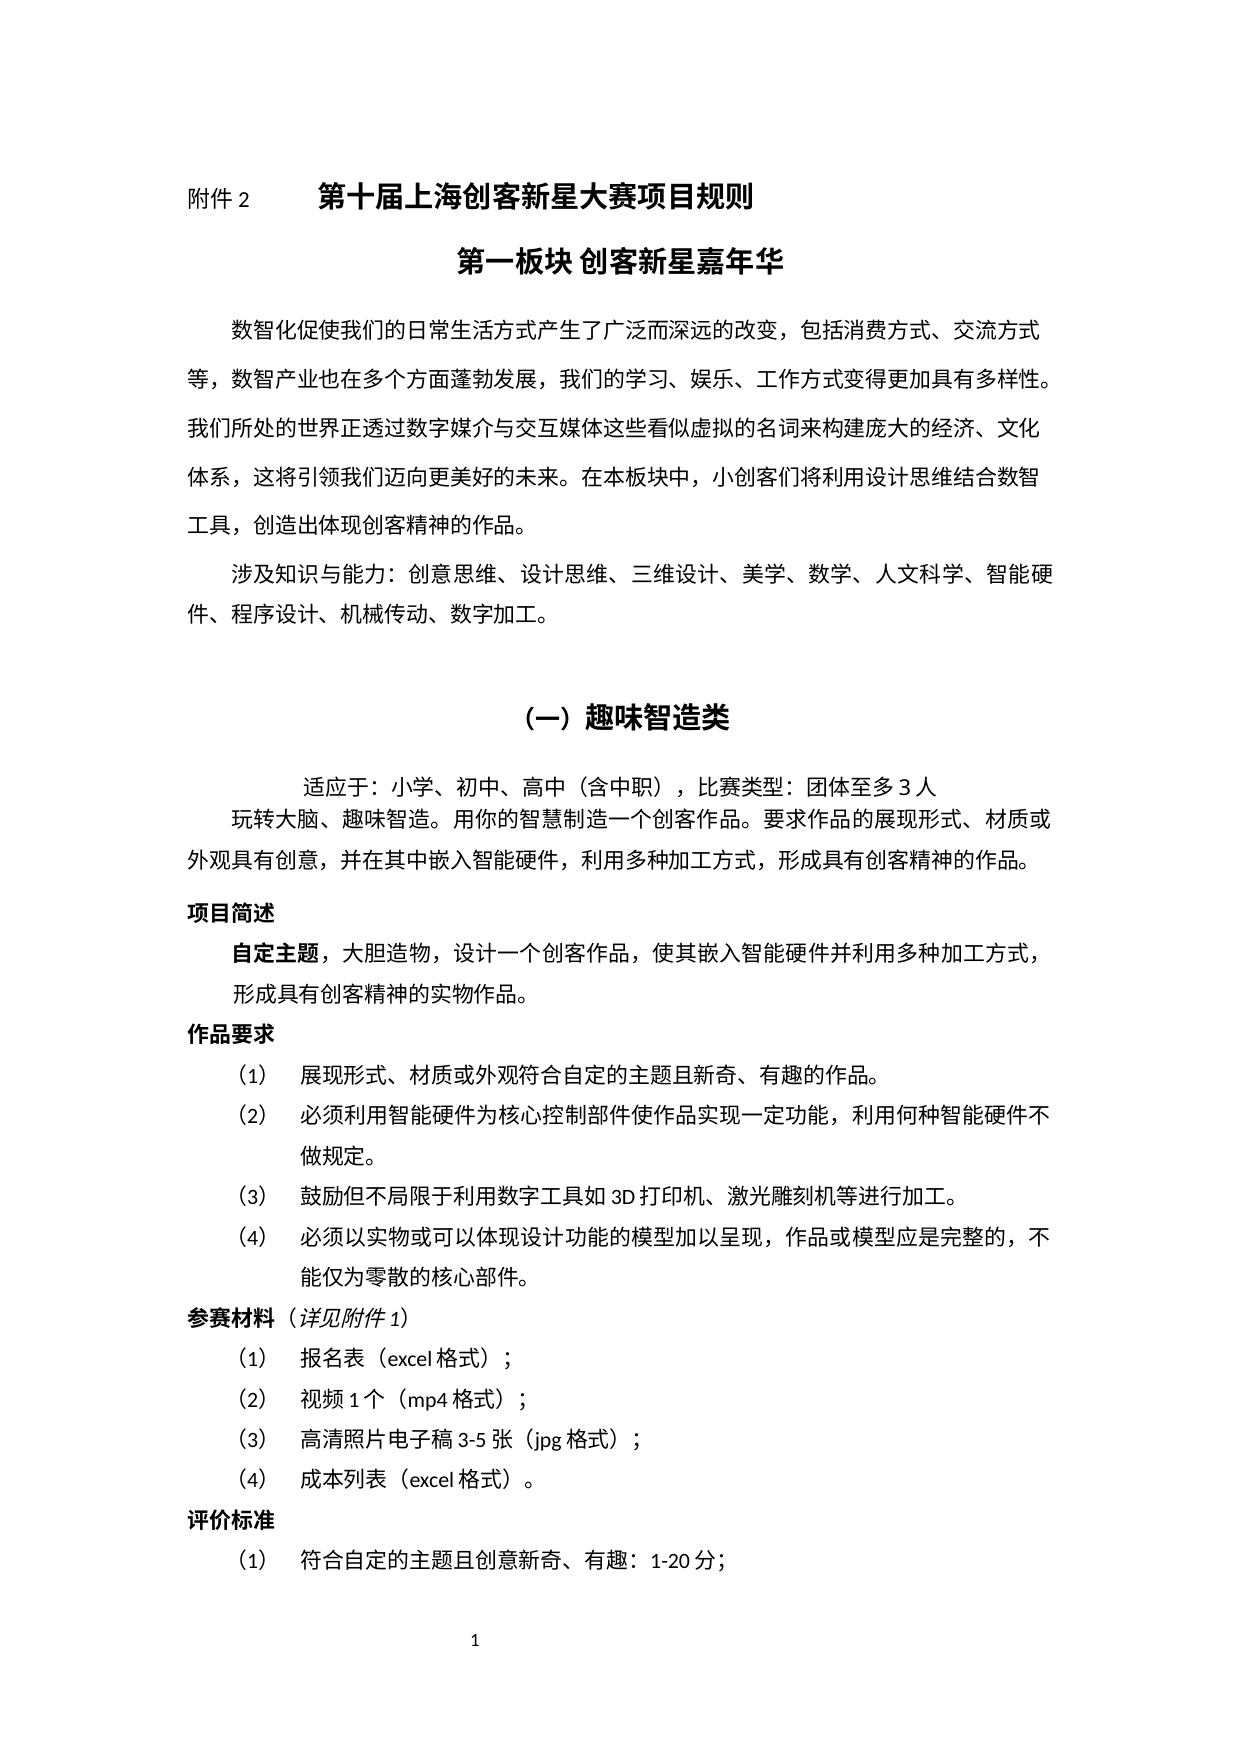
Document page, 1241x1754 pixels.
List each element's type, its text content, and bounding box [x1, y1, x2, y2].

text 玩转大脑、趣味智造。用你的智慧制造一个创客作品。要求作品的展现形式、材质或外观具有创意，并在其中嵌入智能硬件，利用多种加工方式，形成具有创客精神的作品。 [187, 802, 1053, 875]
list 必须以实物或可以体现设计功能的模型加以呈现，作品或模型应是完整的，不能仅为零散的核心部件。 [225, 1219, 1053, 1292]
text 第一板块 创客新星嘉年华 [187, 227, 1053, 292]
text 适应于：小学、初中、高中（含中职），比赛类型：团体至多3人 [187, 769, 1053, 802]
list 符合自定的主题且创意新奇、有趣：1-20分； [225, 1543, 1053, 1575]
list 项目简述 [187, 896, 1053, 928]
list 展现形式、材质或外观符合自定的主题且新奇、有趣的作品。 [225, 1057, 1053, 1090]
list 评价标准 [187, 1502, 1053, 1535]
list 报名表（excel格式）； [225, 1341, 1053, 1373]
list 鼓励但不局限于利用数字工具如3D打印机、激光雕刻机等进行加工。 [225, 1179, 1053, 1211]
text （一）趣味智造类 [187, 683, 1053, 748]
list 高清照片电子稿3-5张（jpg格式）； [225, 1422, 1053, 1454]
list 视频1个（mp4格式）； [225, 1381, 1053, 1414]
list 作品要求 [187, 1017, 1053, 1049]
text 附件2 第十届上海创客新星大赛项目规则 [187, 162, 1053, 227]
text 自定主题，大胆造物，设计一个创客作品，使其嵌入智能硬件并利用多种加工方式，形成具有创客精神的实物作品。 [231, 936, 1053, 1009]
list 必须利用智能硬件为核心控制部件使作品实现一定功能，利用何种智能硬件不做规定。 [225, 1098, 1053, 1171]
list 参赛材料（详见附件1） [187, 1300, 1053, 1333]
text 涉及知识与能力：创意思维、设计思维、三维设计、美学、数学、人文科学、智能硬件、程序设计、机械传动、数字加工。 [187, 556, 1053, 629]
list 成本列表（excel格式）。 [225, 1462, 1053, 1494]
text 数智化促使我们的日常生活方式产生了广泛而深远的改变，包括消费方式、交流方式等，数智产业也在多个方面蓬勃发展，我们的学习、娱乐、工作方式变得更加具有多样性。我们所处的世界正透过数字媒介与交互媒体这些看似虚拟的名词来构建庞大的经济、文化体系，这将引领我们迈向更美好的未来。在本板块中，小创客们将利用设计思维结合数智工具，创造出体现创客精神的作品。 [187, 313, 1053, 541]
